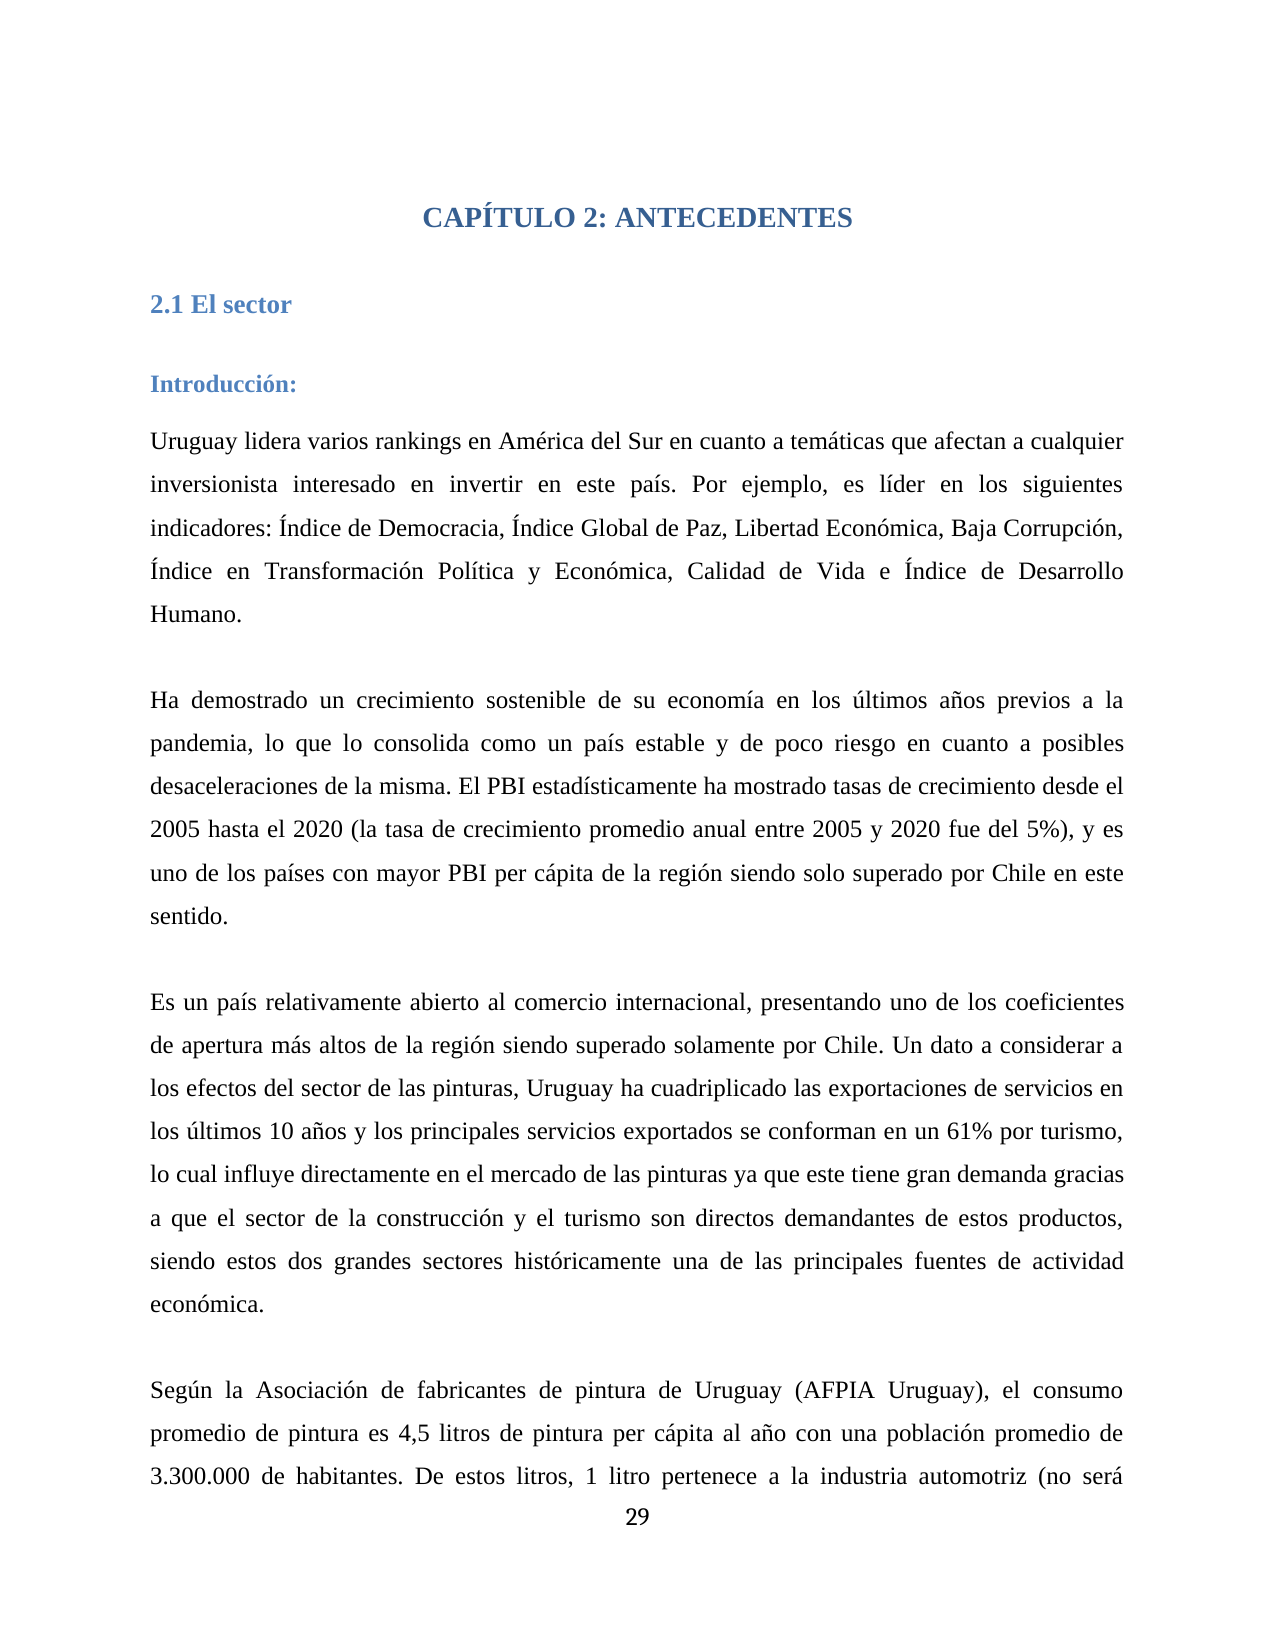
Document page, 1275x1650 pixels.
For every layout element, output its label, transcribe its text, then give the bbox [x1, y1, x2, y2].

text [150, 1375, 1125, 1490]
text Uruguay lidera varios rankings en América del Sur en cuanto a temáticas que afectan a cualquier inversionista interesado en invertir en este país. Por ejemplo, es líder en los siguientes indicadores: Índice de Democracia, Índice Global de Paz, Libertad Económica, Baja Corrupción, Índice en Transformación Política y Económica, Calidad de Vida e Índice de Desarrollo Humano. [150, 426, 1125, 628]
subtitle 2.1 El sector [150, 288, 1125, 319]
text Ha demostrado un crecimiento sostenible de su economía en los últimos años previos a la pandemia, lo que lo consolida como un país estable y de poco riesgo en cuanto a posibles desaceleraciones de la misma. El PBI estadísticamente ha mostrado tasas de crecimiento desde el 2005 hasta el 2020 (la tasa de crecimiento promedio anual entre 2005 y 2020 fue del 5%), y es uno de los países con mayor PBI per cápita de la región siendo solo superado por Chile en este sentido. [150, 685, 1125, 929]
subtitle Introducción: [150, 369, 1125, 398]
text Es un país relativamente abierto al comercio internacional, presentando uno de los coeficientes de apertura más altos de la región siendo superado solamente por Chile. Un dato a considerar a los efectos del sector de las pinturas, Uruguay ha cuadriplicado las exportaciones de servicios en los últimos 10 años y los principales servicios exportados se conforman en un 61% por turismo, lo cual influye directamente en el mercado de las pinturas ya que este tiene gran demanda gracias a que el sector de la construcción y el turismo son directos demandantes de estos productos, siendo estos dos grandes sectores históricamente una de las principales fuentes de actividad económica. [150, 987, 1125, 1318]
subtitle CAPÍTULO 2: ANTECEDENTES [150, 200, 1125, 233]
